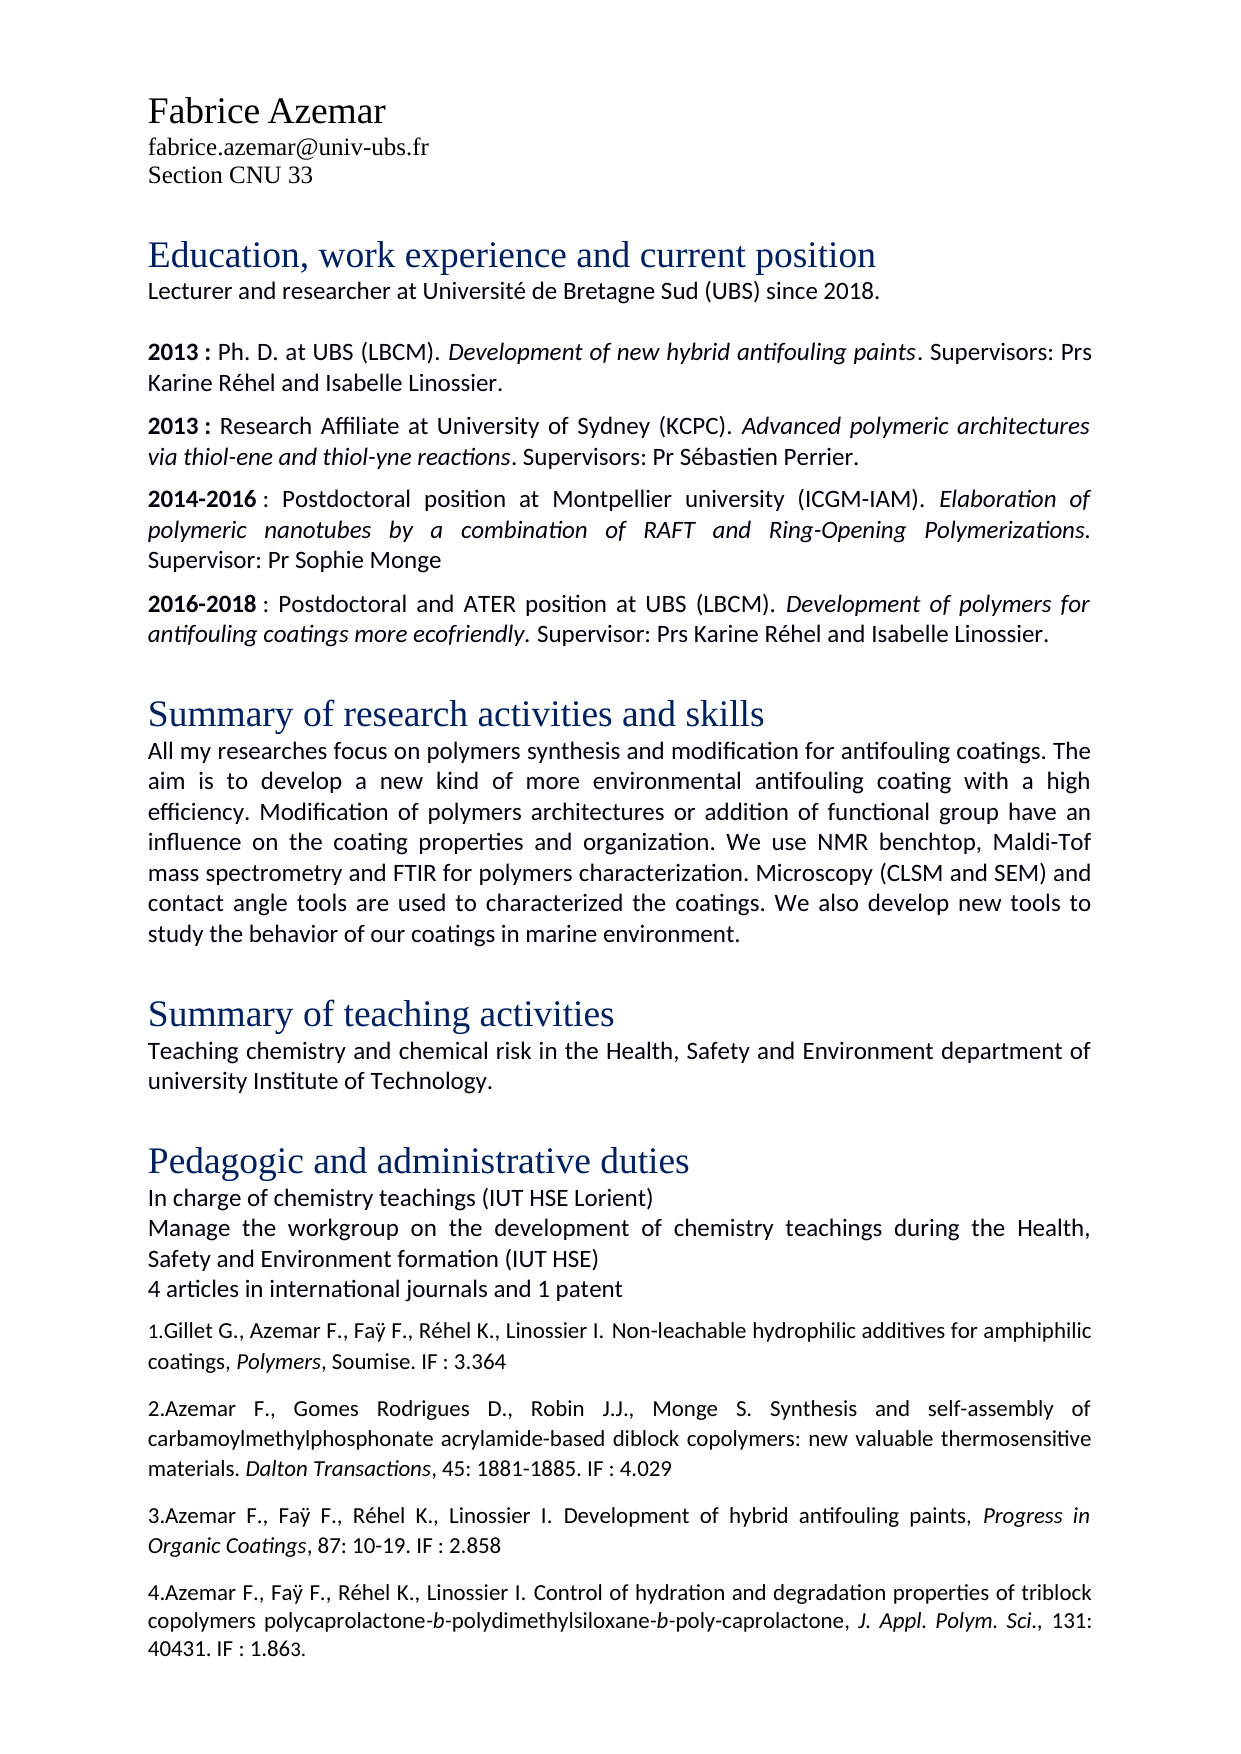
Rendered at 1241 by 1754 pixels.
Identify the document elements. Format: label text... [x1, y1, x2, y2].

text 4.Azemar F., Faÿ F., Réhel K., Linossier I. Control of hydration and degradation properties of triblock copolymers polycaprolactone-b-polydimethylsiloxane-b-poly-caprolactone, J. Appl. Polym. Sci., 131: 40431. IF : 1.863. [148, 1578, 1092, 1662]
text Teaching chemistry and chemical risk in the Health, Safety and Environment department of university Institute of Technology. [148, 1035, 1092, 1096]
text Fabrice Azemar [148, 89, 1092, 132]
text 2013 : Ph. D. at UBS (LBCM). Development of new hybrid antifouling paints. Supervisors: Prs Karine Réhel and Isabelle Linossier. [148, 337, 1092, 398]
text All my researches focus on polymers synthesis and modification for antifouling coatings. The aim is to develop a new kind of more environmental antifouling coating with a high efficiency. Modification of polymers architectures or addition of functional group have an influence on the coating properties and organization. We use NMR benchtop, Maldi-Tof mass spectrometry and FTIR for polymers characterization. Microscopy (CLSM and SEM) and contact angle tools are used to characterized the coatings. We also develop new tools to study the behavior of our coatings in marine environment. [148, 735, 1092, 948]
text Section CNU 33 [148, 161, 1092, 189]
text Lecturer and researcher at Université de Bretagne Sud (UBS) since 2018. [148, 276, 1092, 306]
text 2014-2016 : Postdoctoral position at Montpellier university (ICGM-IAM). Elaboration of polymeric nanotubes by a combination of RAFT and Ring-Opening Polymerizations. Supervisor: Pr Sophie Monge [148, 484, 1092, 575]
text 1.Gillet G., Azemar F., Faÿ F., Réhel K., Linossier I. Non-leachable hydrophilic additives for amphiphilic coatings, Polymers, Soumise. IF : 3.364 [148, 1317, 1092, 1375]
text Pedagogic and administrative duties [148, 1139, 1092, 1182]
text In charge of chemistry teachings (IUT HSE Lorient) [148, 1182, 1092, 1213]
text Education, work experience and current position [148, 232, 1092, 276]
text Summary of teaching activities [148, 992, 1092, 1035]
text 4 articles in international journals and 1 patent [148, 1274, 1092, 1304]
text fabrice.azemar@univ-ubs.fr [148, 132, 1092, 161]
text 2016-2018 : Postdoctoral and ATER position at UBS (LBCM). Development of polymers for antifouling coatings more ecofriendly. Supervisor: Prs Karine Réhel and Isabelle Linossier. [148, 588, 1092, 649]
text Manage the workgroup on the development of chemistry teachings during the Health, Safety and Environment formation (IUT HSE) [148, 1213, 1092, 1274]
text 2013 : Research Affiliate at University of Sydney (KCPC). Advanced polymeric architectures via thiol-ene and thiol-yne reactions. Supervisors: Pr Sébastien Perrier. [148, 410, 1092, 471]
text Summary of research activities and skills [148, 692, 1092, 735]
text 3.Azemar F., Faÿ F., Réhel K., Linossier I. Development of hybrid antifouling paints, Progress in Organic Coatings, 87: 10-19. IF : 2.858 [148, 1501, 1092, 1559]
text 2.Azemar F., Gomes Rodrigues D., Robin J.J., Monge S. Synthesis and self-assembly of carbamoylmethylphosphonate acrylamide-based diblock copolymers: new valuable thermosensitive materials. Dalton Transactions, 45: 1881-1885. IF : 4.029 [148, 1394, 1092, 1482]
